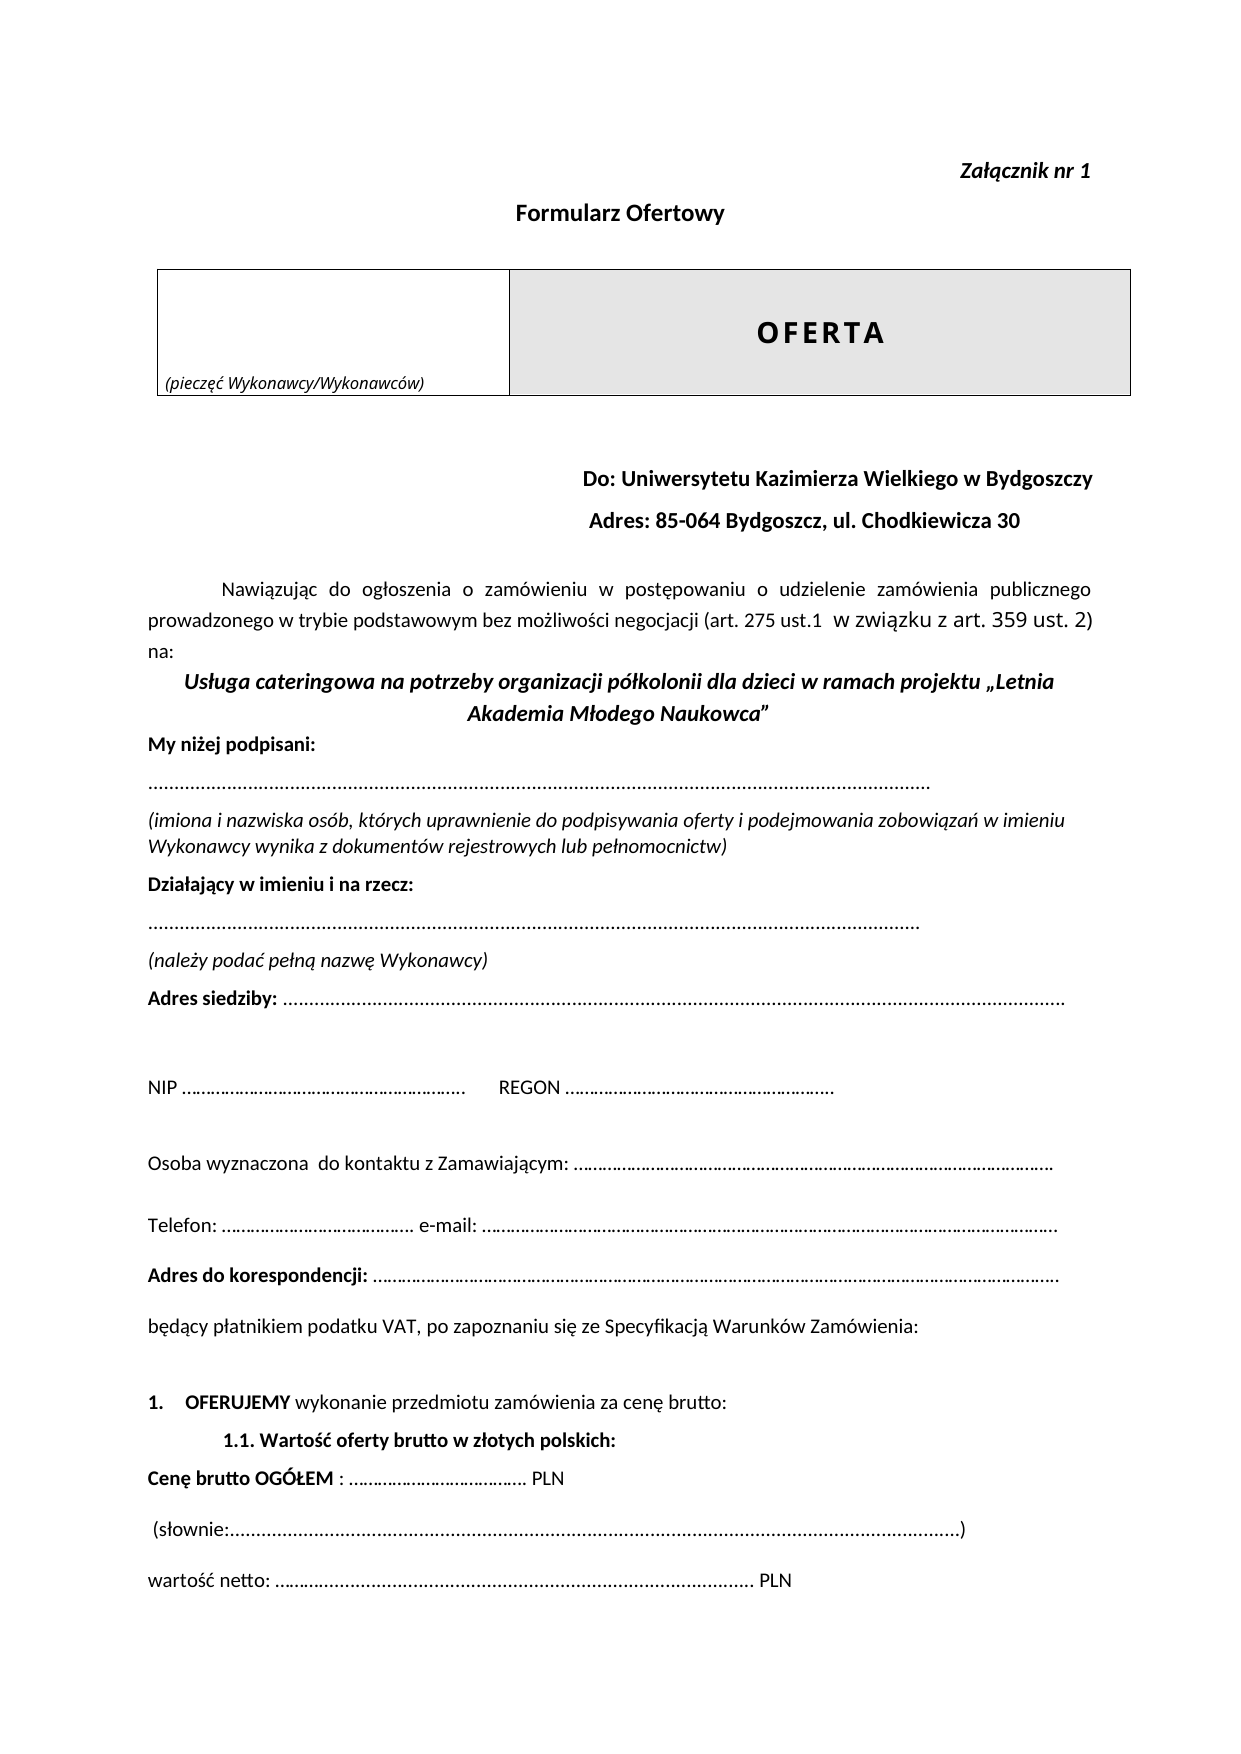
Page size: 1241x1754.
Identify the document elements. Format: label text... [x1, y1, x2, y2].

text będący płatnikiem podatku VAT, po zapoznaniu się ze Specyfikacją Warunków Zamówienia: [148, 1313, 1093, 1338]
list Adres: 85-064 Bydgoszcz, ul. Chodkiewicza 30 [497, 506, 1093, 534]
text My niżej podpisani: ..................................................................................................................................................... [148, 731, 1093, 795]
text Osoba wyznaczona do kontaktu z Zamawiającym: ………………………………………………………………………………………. [148, 1150, 1093, 1176]
text Adres do korespondencji: …………………………………………………………………………………………………………………………….. [148, 1262, 1093, 1288]
text Cenę brutto OGÓŁEM : ………………………………. PLN [148, 1465, 1093, 1491]
list OFERUJEMY wykonanie przedmiotu zamówienia za cenę brutto: [148, 1389, 1093, 1414]
table_header (pieczęć Wykonawcy/Wykonawców) [158, 270, 509, 394]
text (należy podać pełną nazwę Wykonawcy) [148, 947, 1093, 973]
text Nawiązując do ogłoszenia o zamówieniu w postępowaniu o udzielenie zamówienia publicznego prowadzonego w trybie podstawowym bez możliwości negocjacji (art. 275 ust.1 w związku z art. 359 ust. 2) na: [148, 576, 1093, 663]
text (słownie:...........................................................................................................................................) [148, 1516, 1093, 1542]
text Telefon: …………………………………. e-mail: ………………………………………………………………………………………………………… [148, 1212, 1093, 1237]
text wartość netto: ………................................................................................... PLN [148, 1567, 1093, 1592]
text Adres siedziby: ..................................................................................................................................................... [148, 985, 1093, 1011]
text Załącznik nr 1 [148, 156, 1093, 184]
text Działający w imieniu i na rzecz: ................................................................................................................................................... [148, 871, 1093, 934]
text Do: Uniwersytetu Kazimierza Wielkiego w Bydgoszczy [148, 464, 1093, 492]
text NIP ………………………………………………….. REGON ……………………………………………….. [148, 1074, 1093, 1099]
text Formularz Ofertowy [148, 197, 1093, 227]
text (imiona i nazwiska osób, których uprawnienie do podpisywania oferty i podejmowania zobowiązań w imieniu Wykonawcy wynika z dokumentów rejestrowych lub pełnomocnictw) [148, 808, 1093, 858]
table_header OFERTA [510, 270, 1130, 394]
text 1.1. Wartość oferty brutto w złotych polskich: [223, 1427, 1093, 1453]
text Usługa cateringowa na potrzeby organizacji półkolonii dla dzieci w ramach projektu „Letnia Akademia Młodego Naukowca” [148, 667, 1093, 727]
